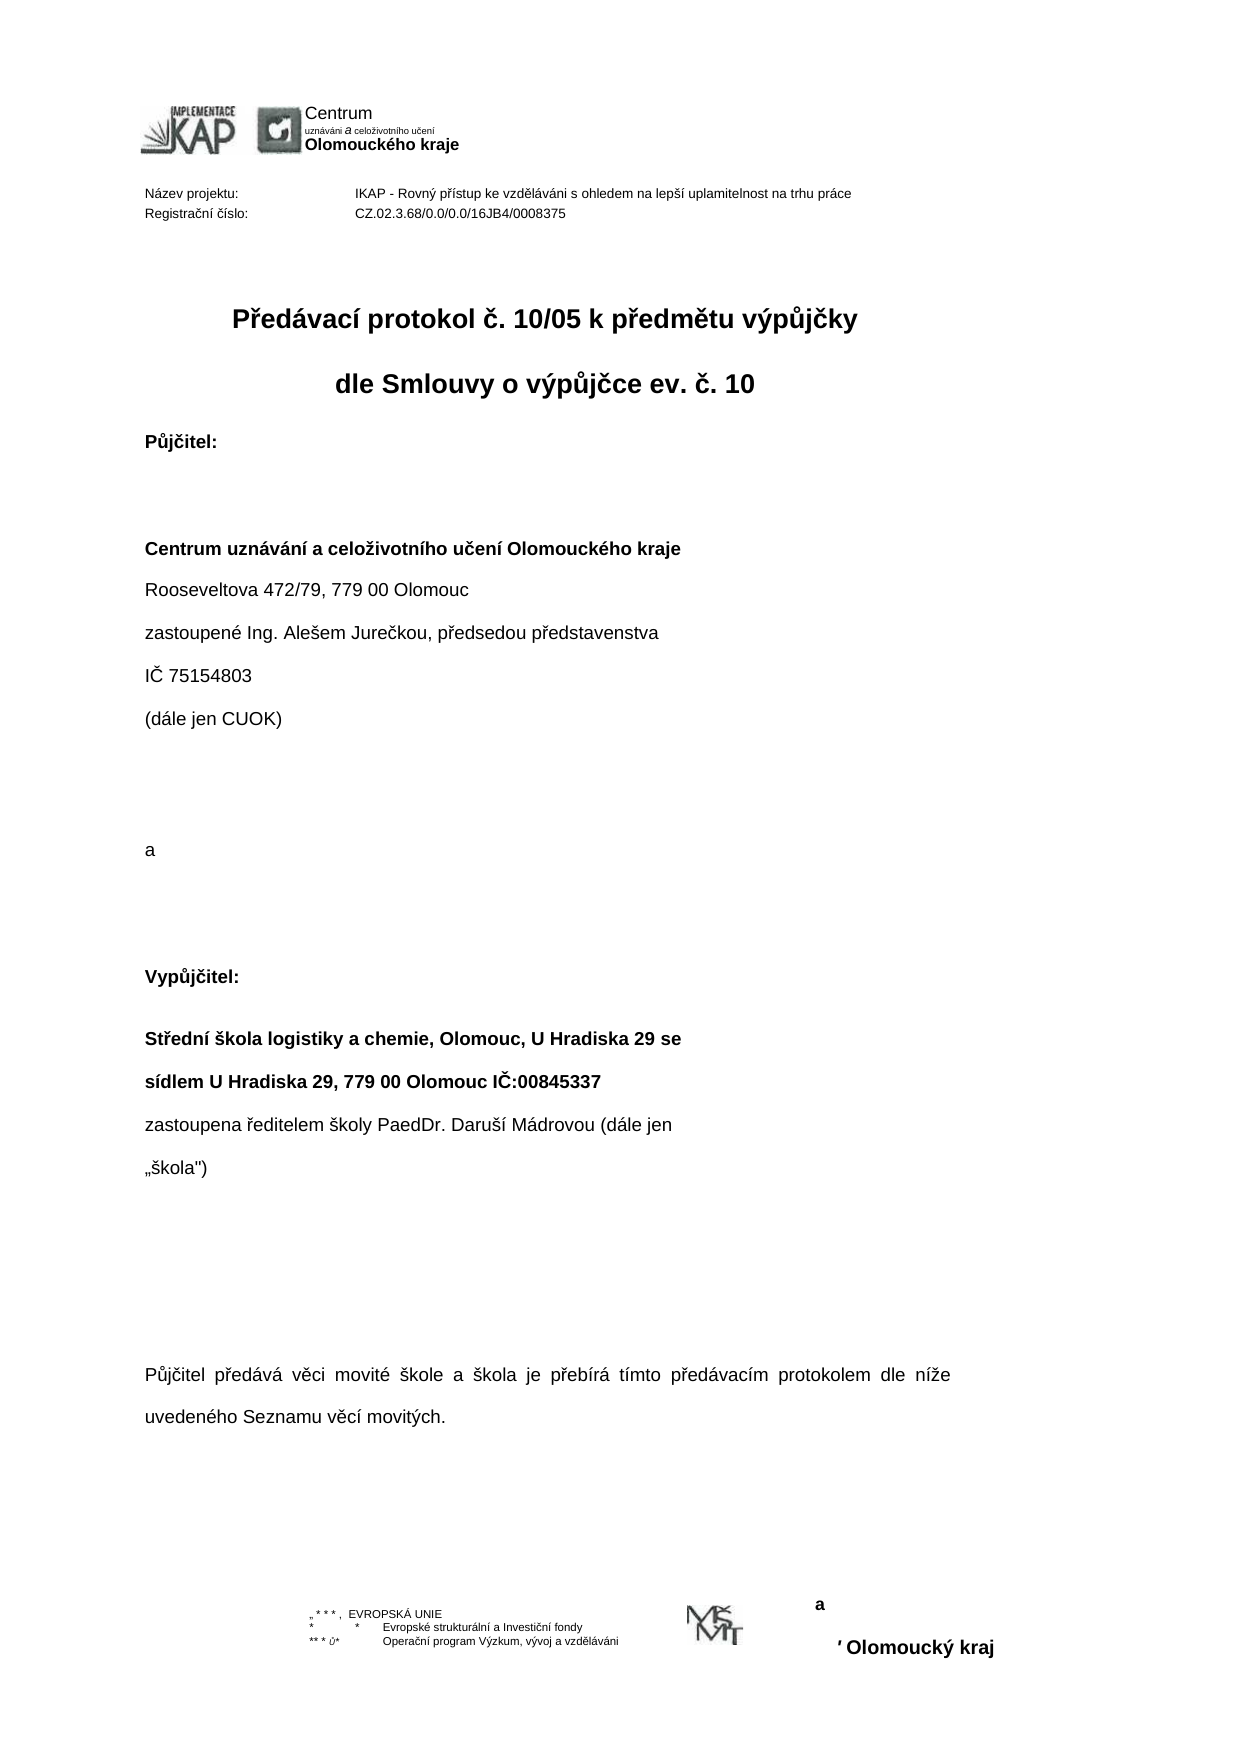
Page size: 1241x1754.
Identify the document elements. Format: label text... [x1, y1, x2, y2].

subtitle Vypůjčitel: [144, 966, 951, 987]
text zastoupena ředitelem školy PaedDr. Daruší Mádrovou (dále jen „škola") [144, 1097, 737, 1183]
picture [140, 106, 303, 155]
subtitle Centrum uznávání a celoživotního učení Olomouckého kraje [144, 538, 951, 559]
text zastoupené Ing. Alešem Jurečkou, předsedou představenstva [144, 605, 951, 648]
text * * Evropské strukturální a Investiční fondy [309, 1621, 634, 1634]
text „***, EVROPSKÁ UNIE [309, 1608, 634, 1621]
text Centrum [304, 104, 488, 123]
text Název projektu: IKAP - Rovný přístup ke vzděláváni s ohledem na lepší uplamitelnost na trhu práce [144, 182, 951, 203]
text ' Olomoucký kraj [836, 1637, 995, 1658]
text Střední škola logistiky a chemie, Olomouc, U Hradiska 29 se sídlem U Hradiska 29, 779 00 Olomouc IČ:00845337 [144, 1011, 737, 1097]
subtitle Půjčitel: [144, 432, 217, 453]
text Olomouckého kraje [304, 136, 488, 154]
text Půjčitel předává věci movité škole a škola je přebírá tímto předávacím protokolem dle níže uvedeného Seznamu věcí movitých. [144, 1347, 951, 1433]
text Rooseveltova 472/79, 779 00 Olomouc [144, 562, 951, 605]
text uznáváni a celoživotního učení [304, 123, 488, 136]
text Registrační číslo: CZ.02.3.68/0.0/0.0/16JB4/0008375 [144, 203, 951, 223]
subtitle Předávací protokol č. 10/05 k předmětu výpůjčky dle Smlouvy o výpůjčce ev. č. 10 [144, 277, 945, 406]
text ** * ů* Operační program Výzkum, vývoj a vzděláváni [309, 1634, 634, 1648]
text (dále jen CUOK) [144, 691, 951, 734]
text IČ 75154803 [144, 648, 951, 691]
picture [687, 1605, 744, 1645]
